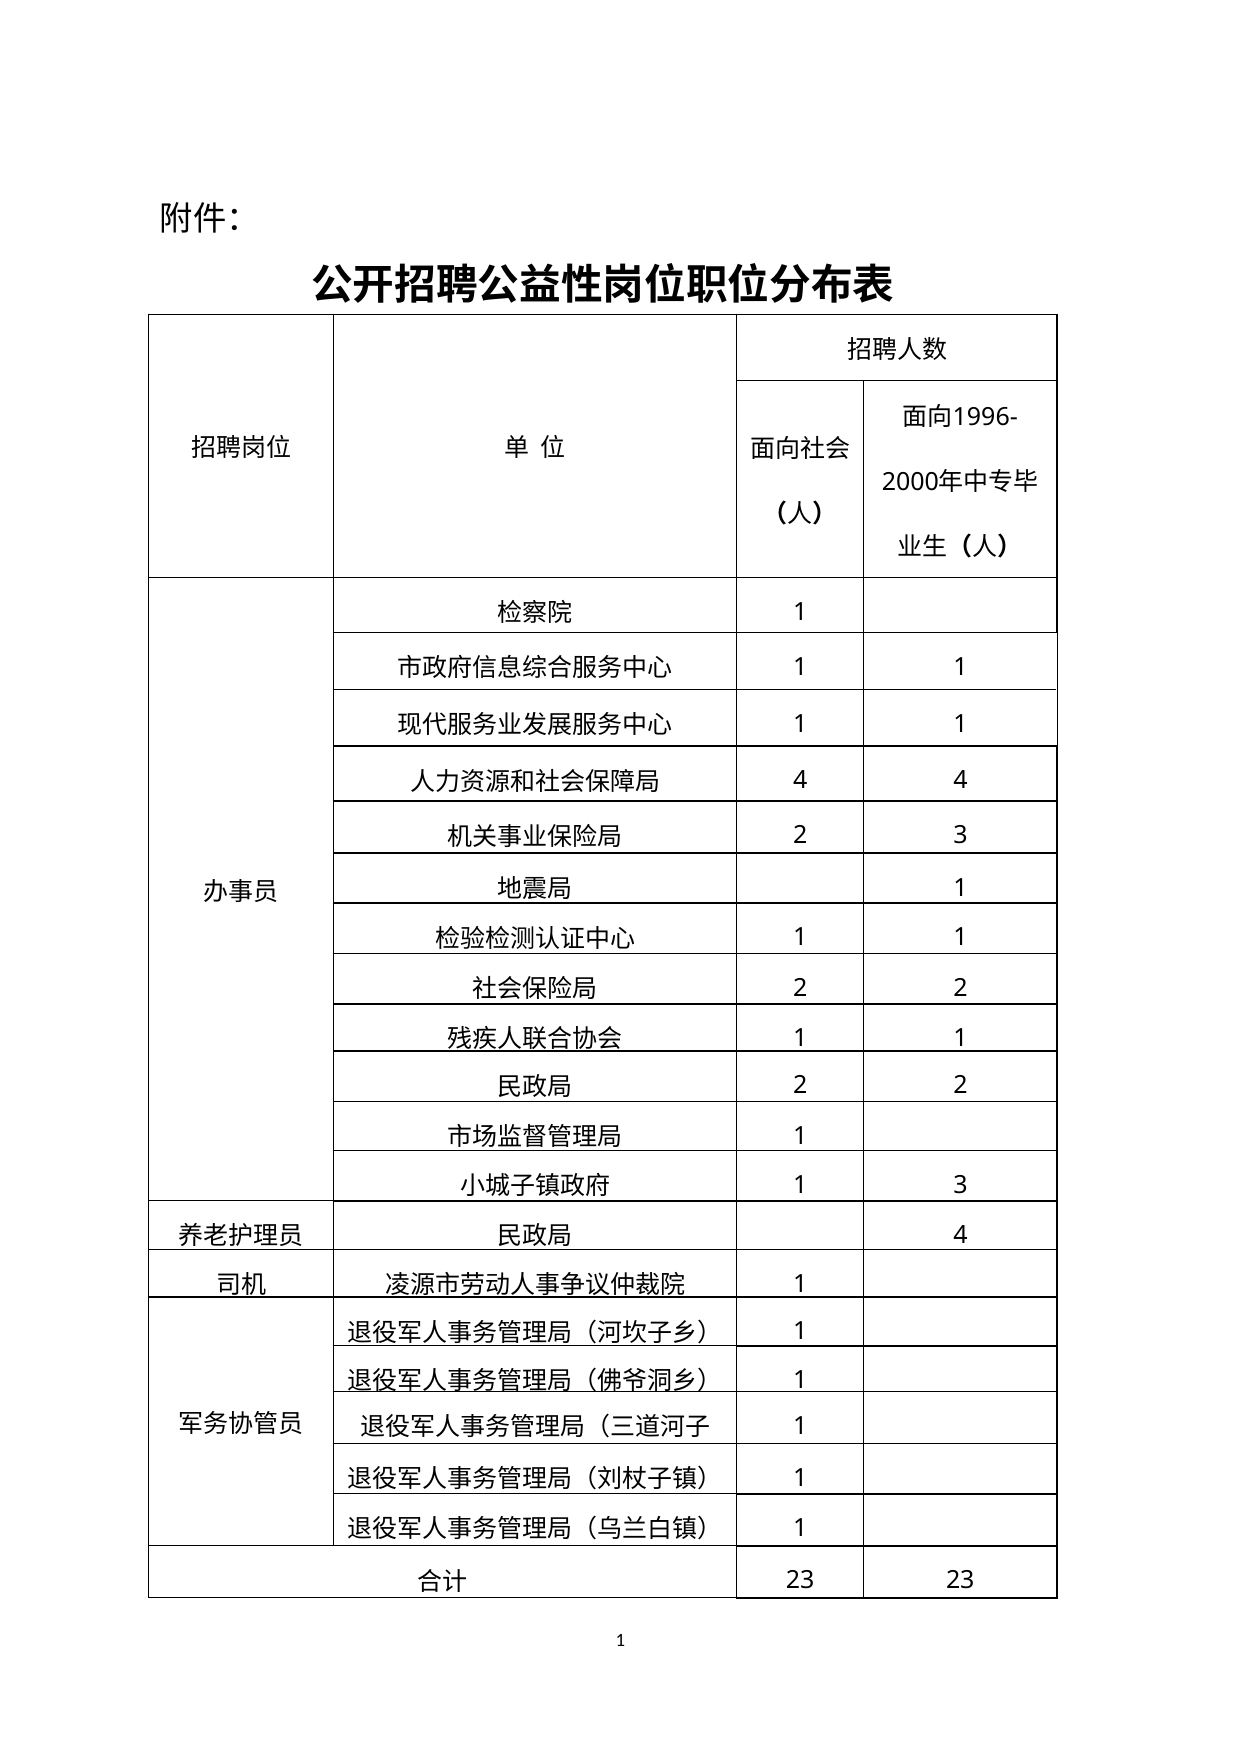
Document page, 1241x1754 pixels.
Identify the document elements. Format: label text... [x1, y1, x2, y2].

table_cell [737, 854, 863, 902]
table_cell [864, 1250, 1056, 1296]
table_cell 1 [864, 1005, 1056, 1050]
table_cell 军务协管员 [149, 1298, 333, 1545]
table_cell 小城子镇政府 [334, 1151, 736, 1200]
table_cell 1 [737, 690, 863, 745]
table_cell 单 位 [334, 315, 736, 577]
table_cell 民政局 [334, 1052, 736, 1101]
table_cell 检验检测认证中心 [334, 904, 736, 952]
table_cell 1 [864, 904, 1056, 952]
table_cell 面向社会（人） [737, 381, 863, 577]
table_cell 2 [737, 802, 863, 852]
table_cell [864, 1392, 1056, 1443]
table_cell 4 [737, 747, 863, 800]
table_cell 退役军人事务管理局（刘杖子镇） [334, 1444, 736, 1493]
table_cell 司机 [149, 1250, 333, 1296]
table_cell [864, 1444, 1056, 1493]
table_cell 23 [737, 1547, 863, 1597]
table_cell 2 [864, 1052, 1056, 1101]
table_cell 1 [864, 854, 1056, 902]
table_cell 地震局 [334, 854, 736, 902]
table_cell 招聘岗位 [149, 315, 333, 577]
table_cell 1 [737, 1250, 863, 1296]
table_cell 3 [864, 802, 1056, 852]
table_cell 1 [864, 633, 1057, 688]
table_cell 退役军人事务管理局（河坎子乡） [334, 1298, 736, 1345]
table_cell 退役军人事务管理局（三道河子镇） [334, 1392, 736, 1443]
table_header 附件： 公开招聘公益性岗位职位分布表 [148, 159, 1057, 313]
table_cell 1 [737, 578, 863, 632]
table_cell 社会保险局 [334, 954, 736, 1003]
table_cell 1 [737, 1005, 863, 1050]
table_cell 退役军人事务管理局（佛爷洞乡） [334, 1346, 736, 1391]
table_cell [737, 1202, 863, 1249]
table_cell 办事员 [149, 578, 333, 1200]
table_cell 检察院 [334, 578, 736, 632]
table_cell 23 [864, 1547, 1056, 1597]
table_cell 现代服务业发展服务中心 [334, 690, 736, 745]
table_cell 2 [737, 1052, 863, 1101]
table_cell 1 [737, 1347, 863, 1391]
table_cell [864, 1102, 1056, 1149]
table_cell 1 [737, 633, 863, 688]
table_cell [864, 1298, 1056, 1345]
table_cell 面向1996-2000年中专毕业生（人） [864, 381, 1056, 577]
table_cell 4 [864, 747, 1056, 800]
table_cell 养老护理员 [149, 1201, 333, 1249]
table_cell 市场监督管理局 [334, 1102, 736, 1149]
table_cell 1 [737, 1298, 863, 1345]
table_cell [864, 1495, 1056, 1545]
table_cell 残疾人联合协会 [334, 1005, 736, 1050]
table_cell 1 [737, 1495, 863, 1545]
table_cell 合计 [149, 1546, 736, 1597]
table_cell 民政局 [334, 1202, 736, 1249]
table_cell 3 [864, 1151, 1056, 1200]
table_cell 1 [864, 689, 1057, 745]
table_cell 招聘人数 [737, 315, 1056, 380]
table_cell 退役军人事务管理局（乌兰白镇） [334, 1494, 736, 1545]
table_cell 1 [737, 1102, 863, 1149]
table_cell 4 [864, 1202, 1056, 1249]
table_cell 人力资源和社会保障局 [334, 747, 736, 800]
table_cell 1 [737, 1151, 863, 1200]
table_cell [864, 578, 1056, 632]
table_cell 2 [737, 954, 863, 1003]
table_cell 1 [737, 1444, 863, 1493]
table_cell 凌源市劳动人事争议仲裁院 [334, 1250, 736, 1296]
table_cell 市政府信息综合服务中心 [334, 633, 736, 688]
table_cell 2 [864, 954, 1056, 1003]
table_cell 1 [737, 1392, 863, 1443]
table_cell 1 [737, 904, 863, 952]
table_cell [864, 1347, 1056, 1391]
table_cell 机关事业保险局 [334, 802, 736, 852]
